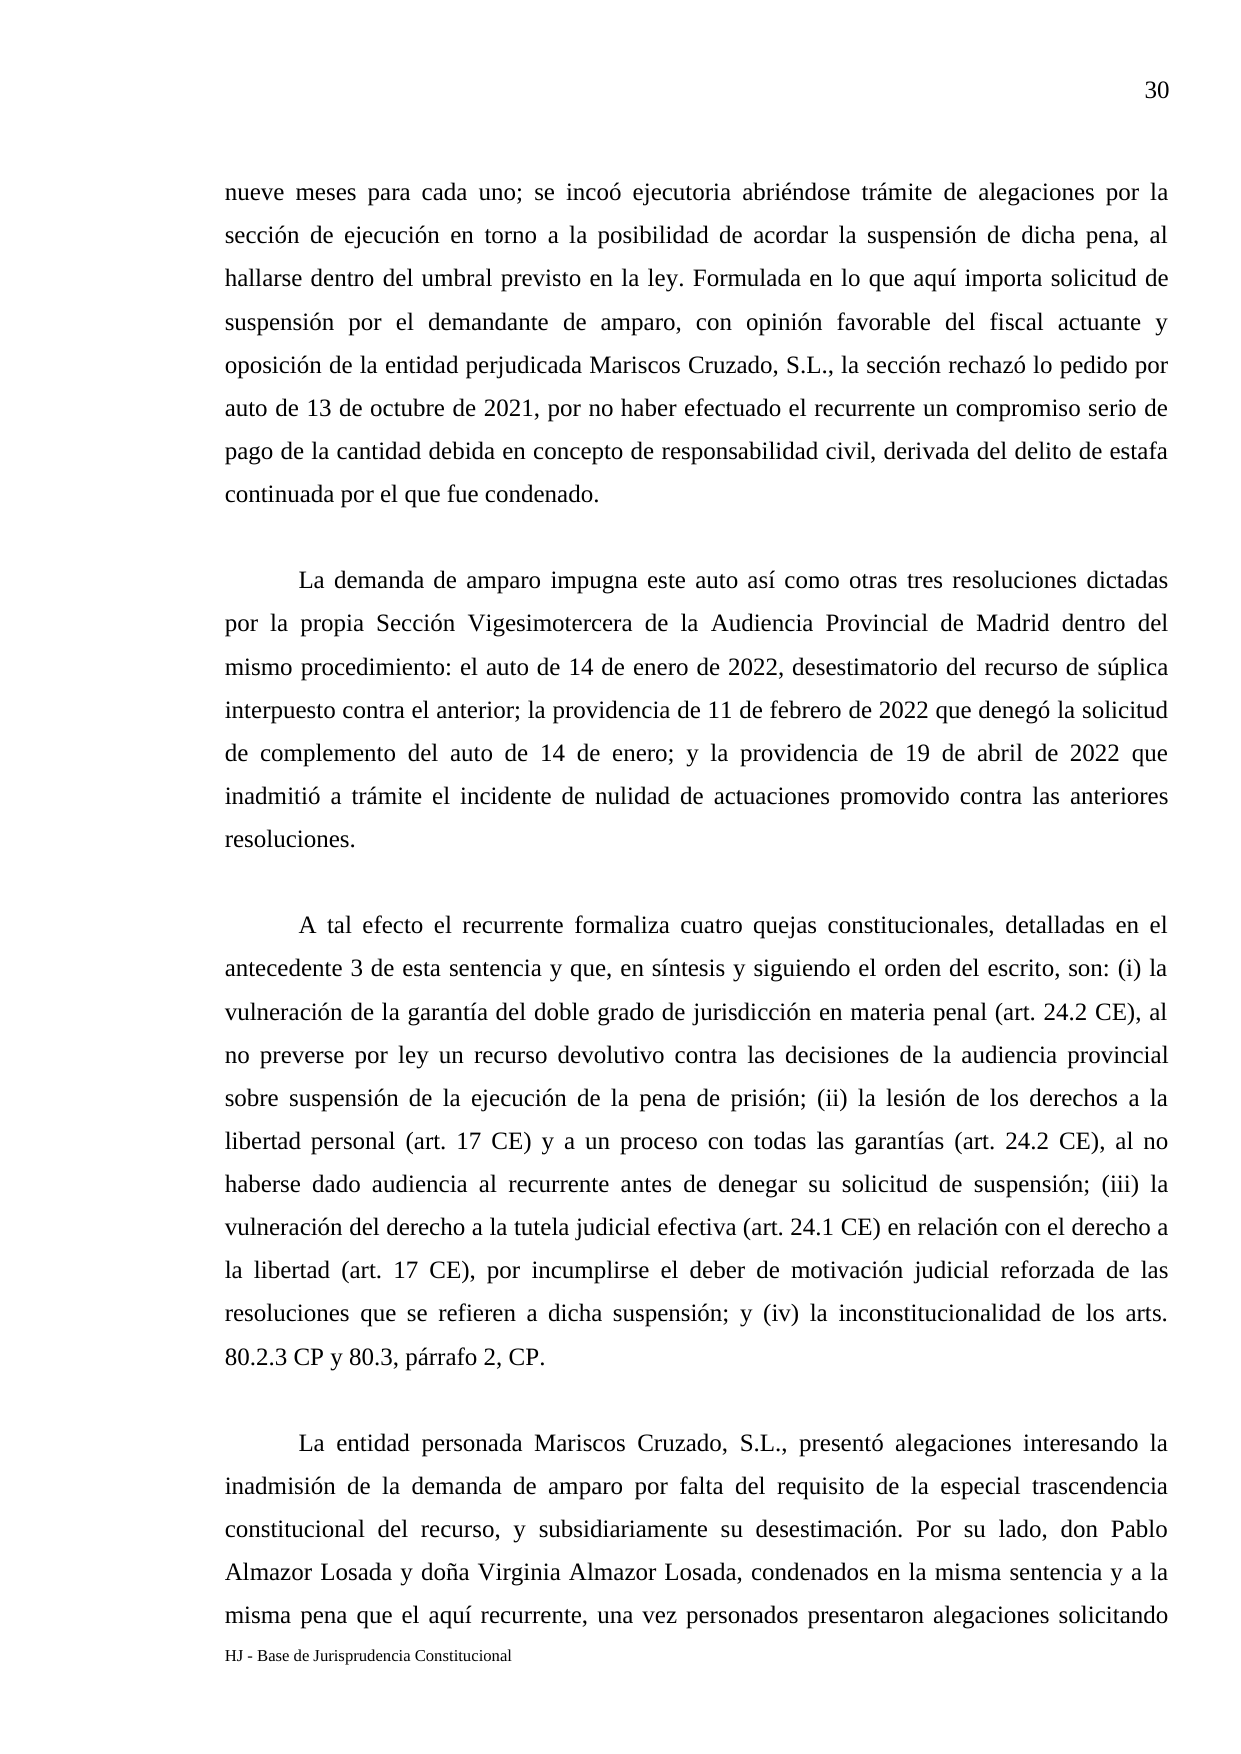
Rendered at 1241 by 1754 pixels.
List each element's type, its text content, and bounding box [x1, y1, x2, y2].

text La demanda de amparo impugna este auto así como otras tres resoluciones dictadas por la propia Sección Vigesimotercera de la Audiencia Provincial de Madrid dentro del mismo procedimiento: el auto de 14 de enero de 2022, desestimatorio del recurso de súplica interpuesto contra el anterior; la providencia de 11 de febrero de 2022 que denegó la solicitud de complemento del auto de 14 de enero; y la providencia de 19 de abril de 2022 que inadmitió a trámite el incidente de nulidad de actuaciones promovido contra las anteriores resoluciones. [224, 565, 1169, 853]
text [224, 1428, 1169, 1629]
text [224, 177, 1169, 508]
text A tal efecto el recurrente formaliza cuatro quejas constitucionales, detalladas en el antecedente 3 de esta sentencia y que, en síntesis y siguiendo el orden del escrito, son: (i) la vulneración de la garantía del doble grado de jurisdicción en materia penal (art. 24.2 CE), al no preverse por ley un recurso devolutivo contra las decisiones de la audiencia provincial sobre suspensión de la ejecución de la pena de prisión; (ii) la lesión de los derechos a la libertad personal (art. 17 CE) y a un proceso con todas las garantías (art. 24.2 CE), al no haberse dado audiencia al recurrente antes de denegar su solicitud de suspensión; (iii) la vulneración del derecho a la tutela judicial efectiva (art. 24.1 CE) en relación con el derecho a la libertad (art. 17 CE), por incumplirse el deber de motivación judicial reforzada de las resoluciones que se refieren a dicha suspensión; y (iv) la inconstitucionalidad de los arts. 80.2.3 CP y 80.3, párrafo 2, CP. [224, 910, 1169, 1370]
